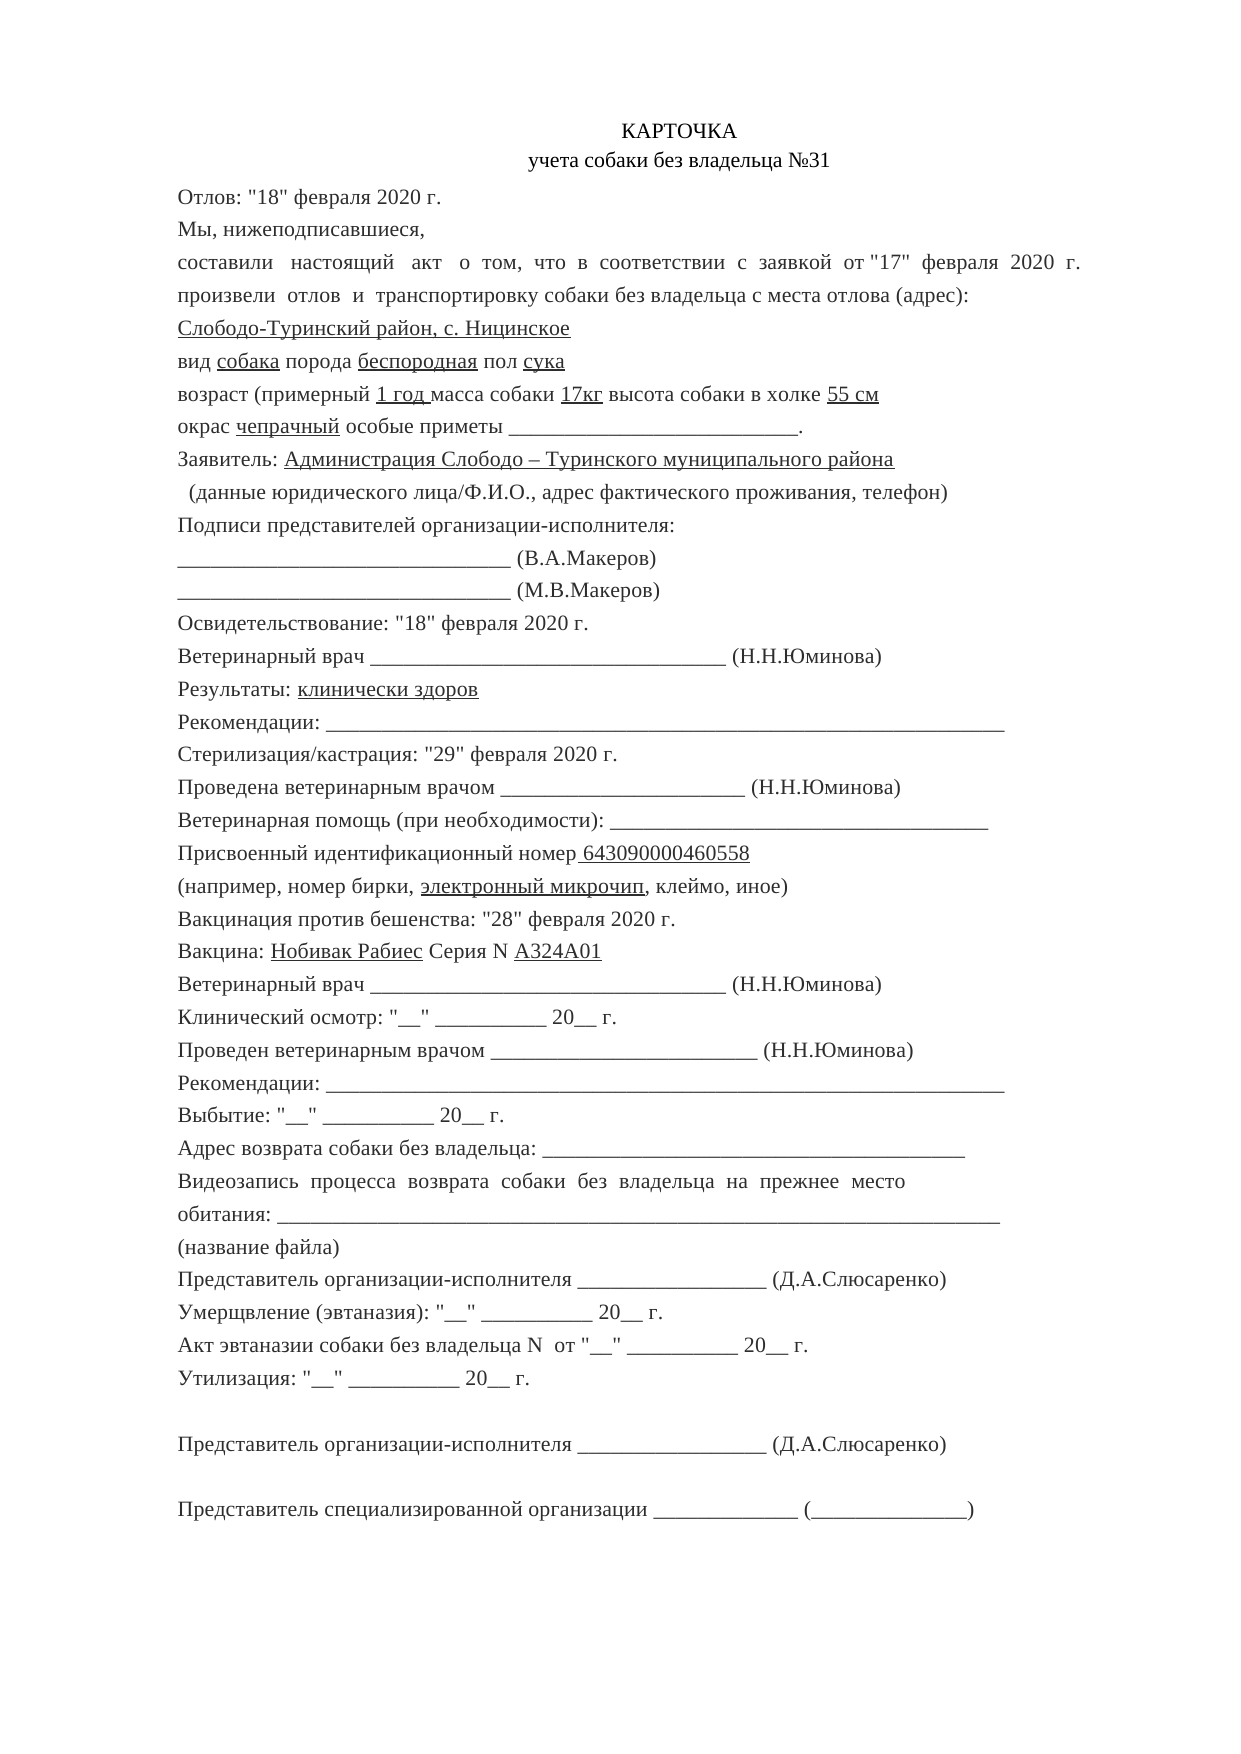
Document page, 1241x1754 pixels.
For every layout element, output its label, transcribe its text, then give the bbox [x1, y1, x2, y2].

text возраст (примерный 1 год масса собаки 17кг высота собаки в холке 55 см [177, 373, 1152, 406]
text Выбытие: "__" __________ 20__ г. [177, 1095, 1152, 1128]
text Заявитель: Администрация Слободо – Туринского муниципального района [177, 438, 1152, 471]
text вид собака порода беспородная пол сука [177, 340, 1152, 373]
text Видеозапись процесса возврата собаки без владельца на прежнее место [177, 1160, 1152, 1193]
text Представитель специализированной организации _____________ (______________) [177, 1488, 1152, 1521]
text Акт эвтаназии собаки без владельца N от "__" __________ 20__ г. [177, 1324, 1152, 1357]
text (данные юридического лица/Ф.И.О., адрес фактического проживания, телефон) [177, 471, 1152, 504]
text Представитель организации-исполнителя _________________ (Д.А.Слюсаренко) [177, 1259, 1152, 1292]
text Вакцина: Нобивак Рабиес Серия N А324А01 [177, 931, 1152, 963]
text Рекомендации: _____________________________________________________________ [177, 1062, 1152, 1095]
text Проведен ветеринарным врачом ________________________ (Н.Н.Юминова) [177, 1029, 1152, 1062]
text Отлов: "18" февраля 2020 г. [177, 176, 1152, 209]
text ______________________________ (В.А.Макеров) [177, 537, 1152, 570]
text Клинический осмотр: "__" __________ 20__ г. [177, 996, 1152, 1029]
text Мы, нижеподписавшиеся, [177, 209, 1152, 242]
text Умерщвление (эвтаназия): "__" __________ 20__ г. [177, 1292, 1152, 1324]
text Представитель организации-исполнителя _________________ (Д.А.Слюсаренко) [177, 1423, 1152, 1456]
text (например, номер бирки, электронный микрочип, клеймо, иное) [177, 865, 1152, 898]
text Присвоенный идентификационный номер 643090000460558 [177, 832, 1152, 865]
text Стерилизация/кастрация: "29" февраля 2020 г. [177, 734, 1152, 767]
text Проведена ветеринарным врачом ______________________ (Н.Н.Юминова) [177, 767, 1152, 799]
text Адрес возврата собаки без владельца: ______________________________________ [177, 1128, 1152, 1160]
text обитания: _________________________________________________________________ [177, 1193, 1152, 1226]
text Результаты: клинически здоров [177, 668, 1152, 701]
text Ветеринарная помощь (при необходимости): __________________________________ [177, 799, 1152, 832]
text окрас чепрачный особые приметы __________________________. [177, 406, 1152, 438]
text Рекомендации: _____________________________________________________________ [177, 701, 1152, 734]
text учета собаки без владельца №31 [177, 147, 1152, 172]
text Подписи представителей организации-исполнителя: [177, 504, 1152, 537]
text Ветеринарный врач ________________________________ (Н.Н.Юминова) [177, 963, 1152, 996]
text Утилизация: "__" __________ 20__ г. [177, 1357, 1152, 1390]
text Освидетельствование: "18" февраля 2020 г. [177, 603, 1152, 635]
text составили настоящий акт о том, что в соответствии с заявкой от "17" февраля 2020 г. произвели отлов и транспортировку собаки без владельца с места отлова (адрес): [177, 242, 1152, 307]
text ______________________________ (М.В.Макеров) [177, 570, 1152, 603]
text Ветеринарный врач ________________________________ (Н.Н.Юминова) [177, 635, 1152, 668]
text КАРТОЧКА [177, 118, 1152, 143]
text Вакцинация против бешенства: "28" февраля 2020 г. [177, 898, 1152, 931]
text Слободо-Туринский район, с. Ницинское [177, 307, 1152, 340]
text (название файла) [177, 1226, 1152, 1259]
